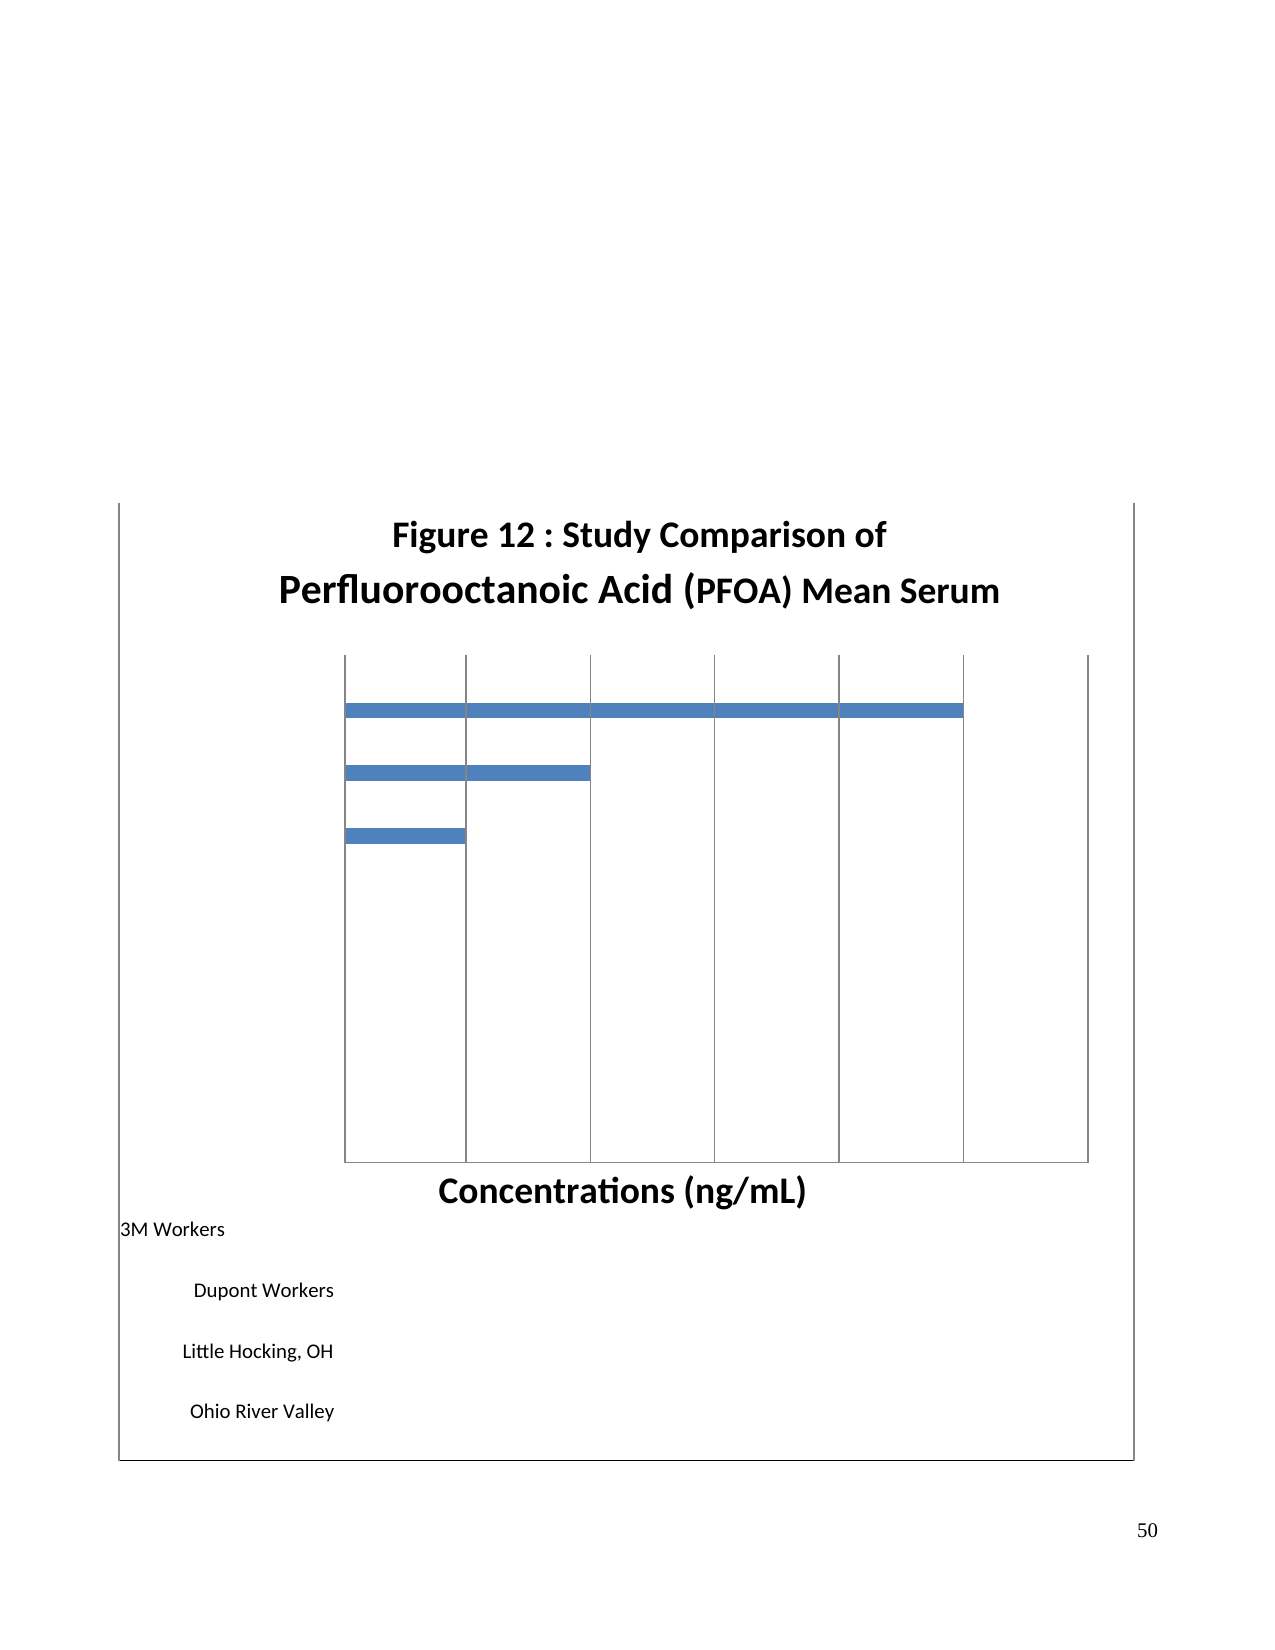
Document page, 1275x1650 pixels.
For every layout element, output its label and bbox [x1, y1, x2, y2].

table_header [120, 503, 1133, 1459]
